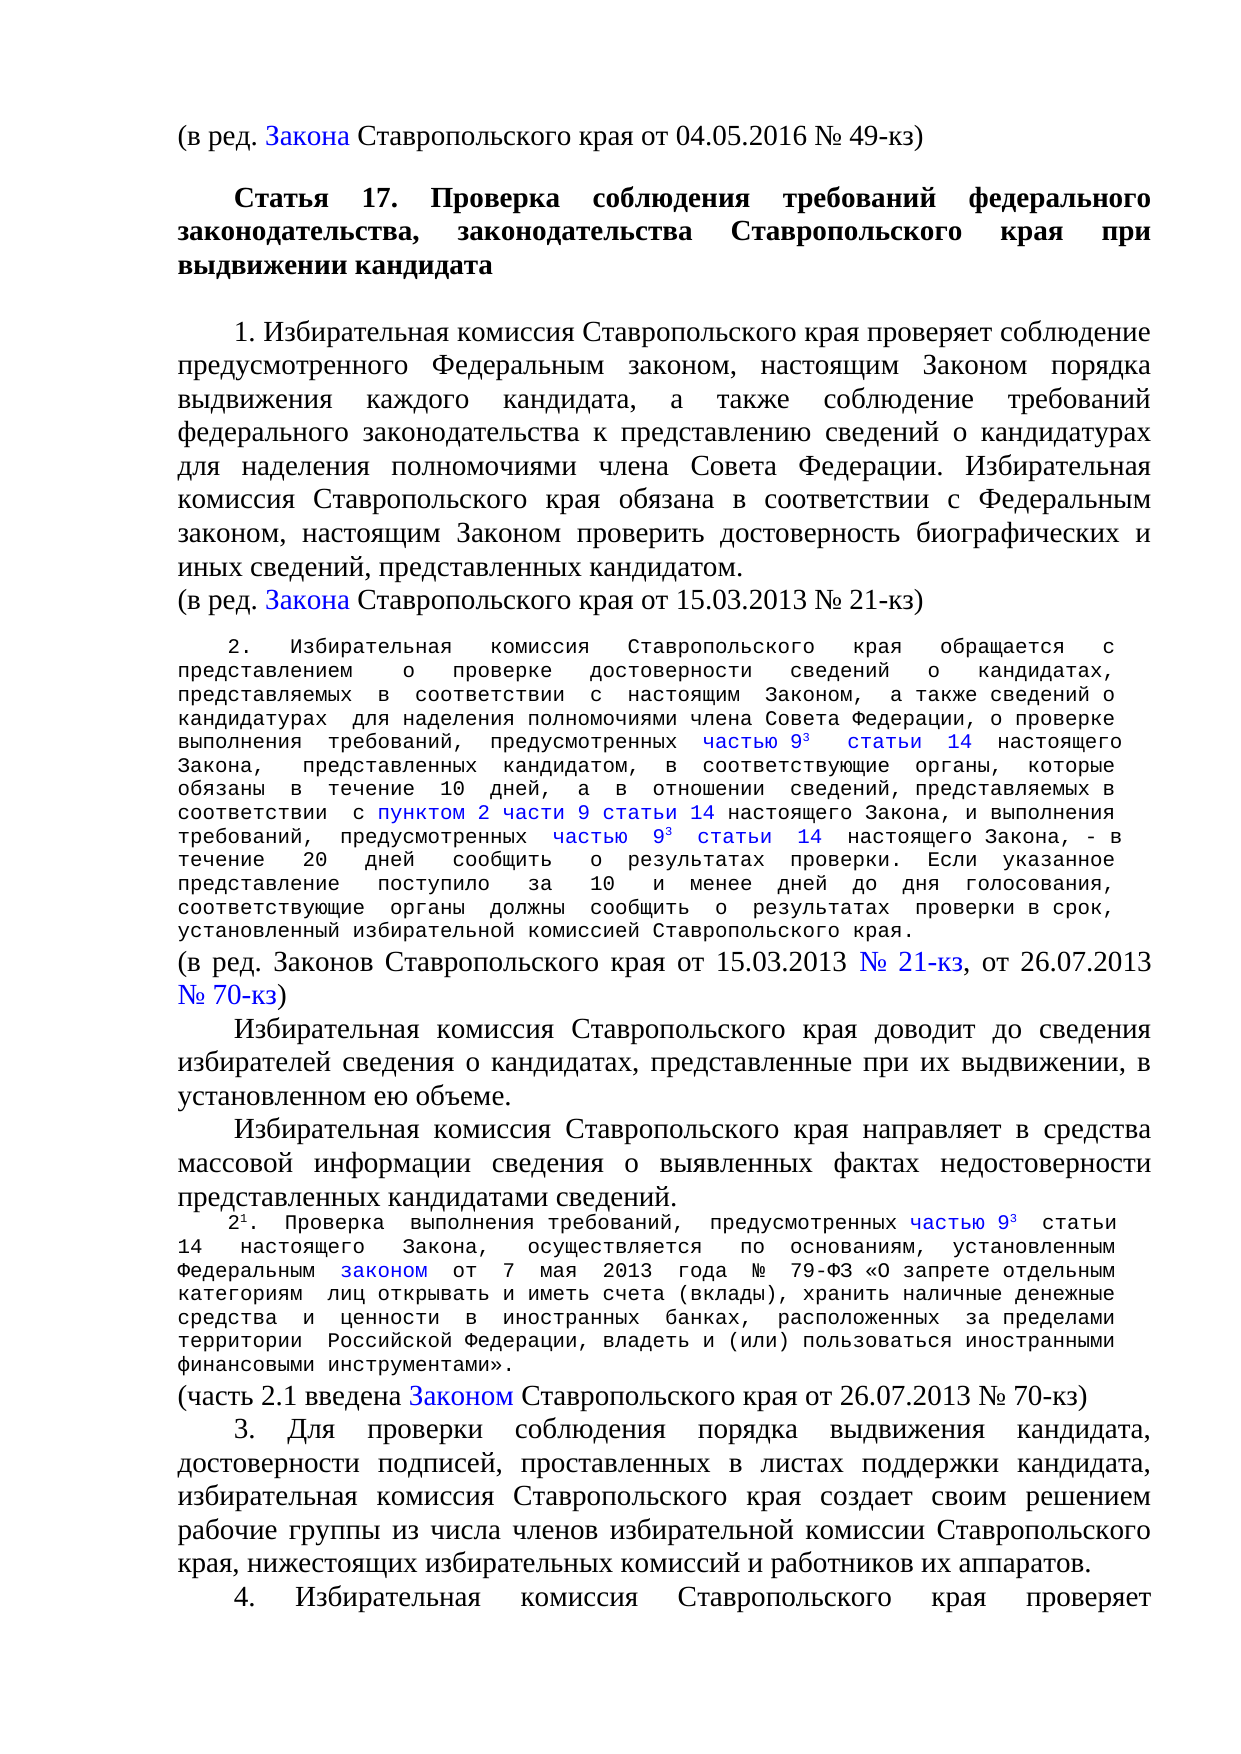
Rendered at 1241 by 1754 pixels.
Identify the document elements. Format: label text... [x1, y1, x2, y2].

text 21. Проверка выполнения требований, предусмотренных частью 93 статьи [177, 1212, 1152, 1236]
text 2. Избирательная комиссия Ставропольского края обращается с [177, 637, 1152, 660]
text категориям лиц открывать и иметь счета (вклады), хранить наличные денежные [177, 1283, 1152, 1307]
text средства и ценности в иностранных банках, расположенных за пределами [177, 1307, 1152, 1331]
text течение 20 дней сообщить о результатах проверки. Если указанное [177, 849, 1152, 873]
text (в ред. Закона Ставропольского края от 04.05.2016 № 49-кз) [177, 118, 1152, 152]
text представляемых в соответствии с настоящим Законом, а также сведений о [177, 684, 1152, 707]
text Избирательная комиссия Ставропольского края доводит до сведения избирателей сведения о кандидатах, представленные при их выдвижении, в установленном ею объеме. [177, 1011, 1152, 1112]
text выполнения требований, предусмотренных частью 93 статьи 14 настоящего [177, 731, 1152, 755]
text представление поступило за 10 и менее дней до дня голосования, [177, 873, 1152, 897]
text Избирательная комиссия Ставропольского края направляет в средства массовой информации сведения о выявленных фактах недостоверности представленных кандидатами сведений. [177, 1112, 1152, 1212]
text Закона, представленных кандидатом, в соответствующие органы, которые [177, 755, 1152, 778]
text (часть 2.1 введена Законом Ставропольского края от 26.07.2013 № 70-кз) [177, 1378, 1152, 1411]
title Статья 17. Проверка соблюдения требований федерального законодательства, законодательства Ставропольского края при выдвижении кандидата [177, 180, 1152, 280]
text кандидатурах для наделения полномочиями члена Совета Федерации, о проверке [177, 707, 1152, 731]
text соответствии с пунктом 2 части 9 статьи 14 настоящего Закона, и выполнения [177, 802, 1152, 826]
text обязаны в течение 10 дней, а в отношении сведений, представляемых в [177, 778, 1152, 802]
text (в ред. Законов Ставропольского края от 15.03.2013 № 21-кз, от 26.07.2013 № 70-кз) [177, 944, 1152, 1011]
text требований, предусмотренных частью 93 статьи 14 настоящего Закона, - в [177, 826, 1152, 849]
text финансовыми инструментами». [177, 1354, 1152, 1378]
text установленный избирательной комиссией Ставропольского края. [177, 920, 1152, 944]
text соответствующие органы должны сообщить о результатах проверки в срок, [177, 897, 1152, 920]
text (в ред. Закона Ставропольского края от 15.03.2013 № 21-кз) [177, 582, 1152, 616]
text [177, 1579, 1152, 1613]
text территории Российской Федерации, владеть и (или) пользоваться иностранными [177, 1331, 1152, 1354]
text представлением о проверке достоверности сведений о кандидатах, [177, 660, 1152, 684]
text Федеральным законом от 7 мая 2013 года № 79-ФЗ «О запрете отдельным [177, 1259, 1152, 1283]
text 1. Избирательная комиссия Ставропольского края проверяет соблюдение предусмотренного Федеральным законом, настоящим Законом порядка выдвижения каждого кандидата, а также соблюдение требований федерального законодательства к представлению сведений о кандидатурах для наделения полномочиями члена Совета Федерации. Избирательная комиссия Ставропольского края обязана в соответствии с Федеральным законом, настоящим Законом проверить достоверность биографических и иных сведений, представленных кандидатом. [177, 314, 1152, 582]
text 14 настоящего Закона, осуществляется по основаниям, установленным [177, 1236, 1152, 1259]
text 3. Для проверки соблюдения порядка выдвижения кандидата, достоверности подписей, проставленных в листах поддержки кандидата, избирательная комиссия Ставропольского края создает своим решением рабочие группы из числа членов избирательной комиссии Ставропольского края, нижестоящих избирательных комиссий и работников их аппаратов. [177, 1411, 1152, 1579]
